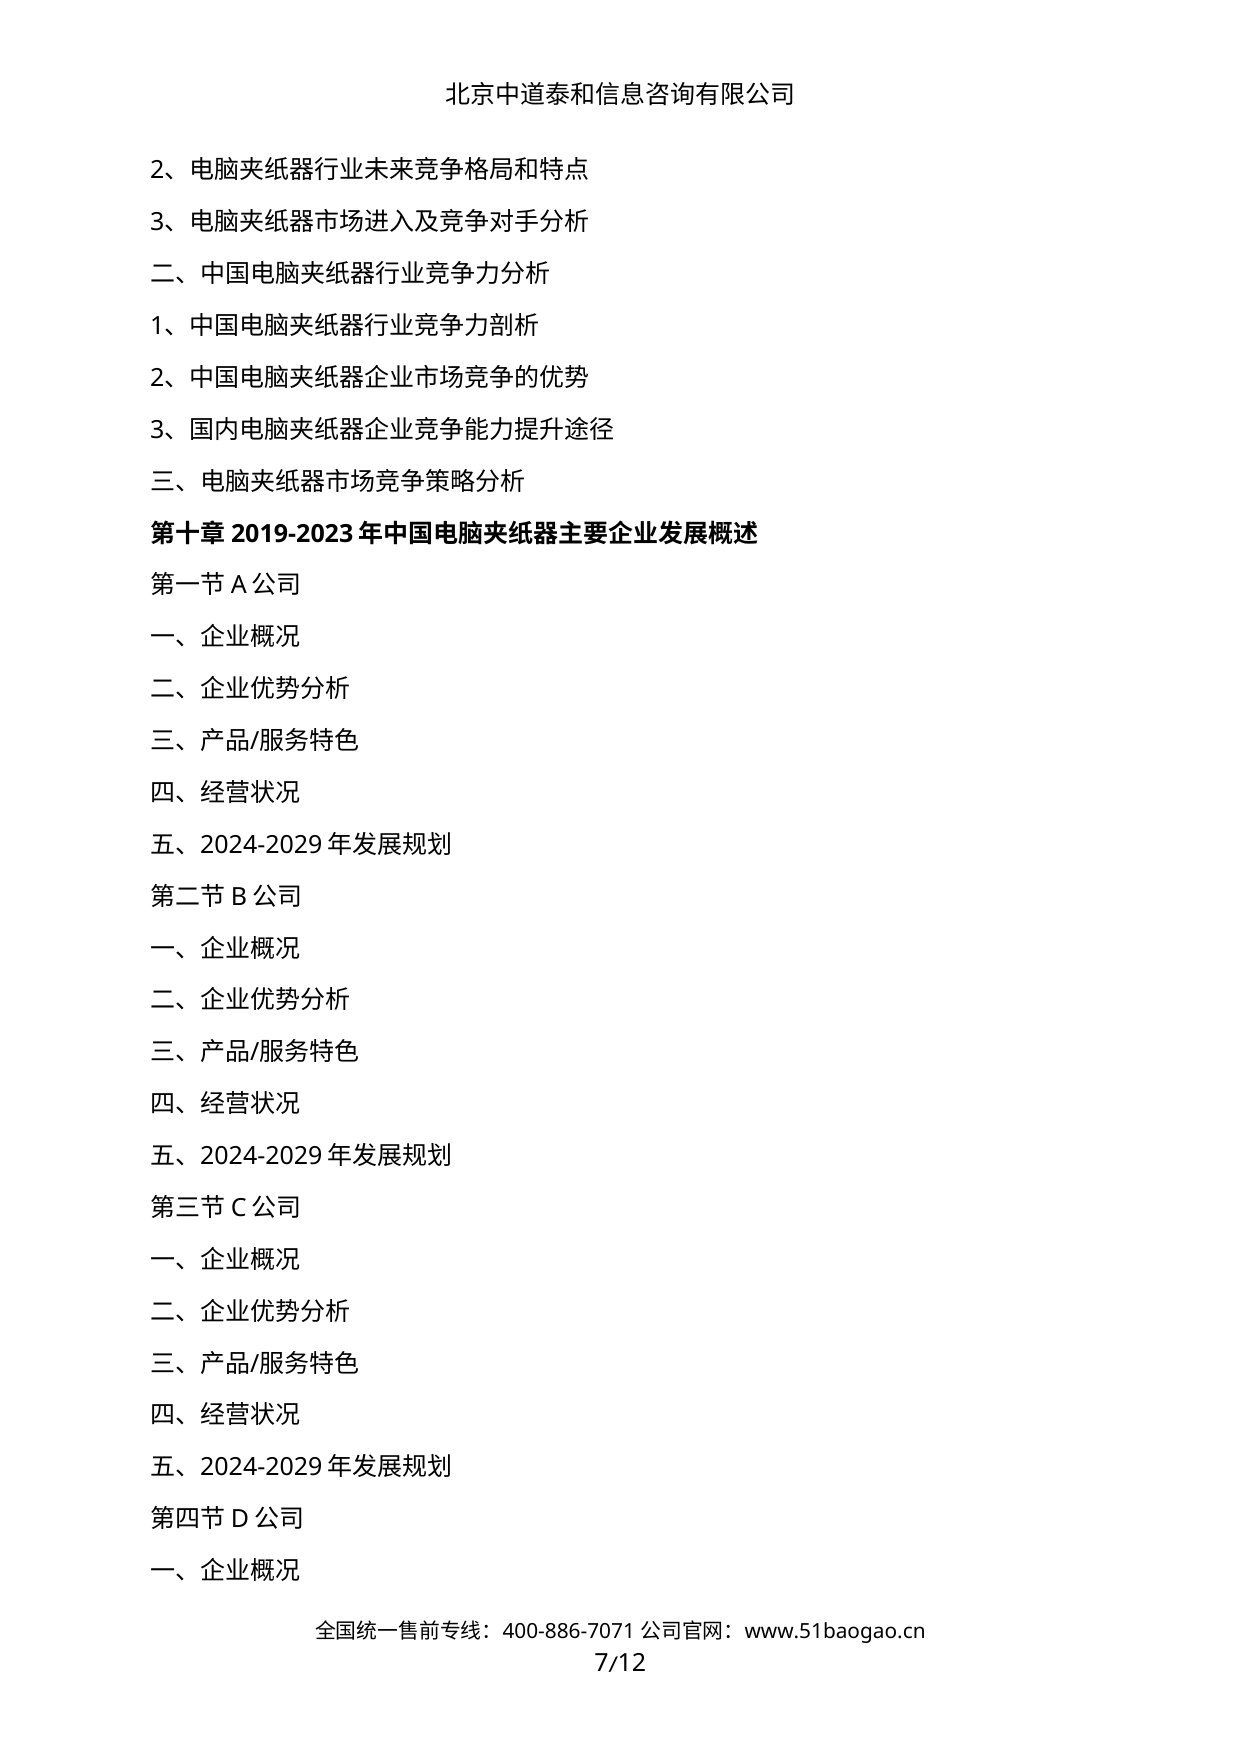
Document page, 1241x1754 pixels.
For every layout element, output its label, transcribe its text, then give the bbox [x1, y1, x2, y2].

text 第一节 A公司 [150, 565, 1090, 601]
text 第四节 D公司 [150, 1499, 1090, 1535]
text 1、中国电脑夹纸器行业竞争力剖析 [150, 306, 1090, 342]
text 四、经营状况 [150, 772, 1090, 809]
text 二、企业优势分析 [150, 980, 1090, 1016]
text 3、国内电脑夹纸器企业竞争能力提升途径 [150, 409, 1090, 446]
text 第十章 2019-2023年中国电脑夹纸器主要企业发展概述 [150, 513, 1090, 549]
text 第三节 C公司 [150, 1187, 1090, 1224]
text 2、中国电脑夹纸器企业市场竞争的优势 [150, 357, 1090, 394]
text 3、电脑夹纸器市场进入及竞争对手分析 [150, 202, 1090, 238]
text 一、企业概况 [150, 1551, 1090, 1587]
text 2、电脑夹纸器行业未来竞争格局和特点 [150, 150, 1090, 186]
text 二、中国电脑夹纸器行业竞争力分析 [150, 254, 1090, 290]
text 二、企业优势分析 [150, 1291, 1090, 1327]
text 四、经营状况 [150, 1084, 1090, 1120]
text 二、企业优势分析 [150, 669, 1090, 705]
text 三、产品/服务特色 [150, 1343, 1090, 1379]
text 一、企业概况 [150, 617, 1090, 653]
text 第二节 B公司 [150, 876, 1090, 912]
text 五、2024-2029年发展规划 [150, 1447, 1090, 1483]
text 三、产品/服务特色 [150, 721, 1090, 757]
text 四、经营状况 [150, 1395, 1090, 1431]
text 一、企业概况 [150, 928, 1090, 964]
text 五、2024-2029年发展规划 [150, 824, 1090, 861]
text 三、产品/服务特色 [150, 1032, 1090, 1068]
text 五、2024-2029年发展规划 [150, 1136, 1090, 1172]
text 一、企业概况 [150, 1239, 1090, 1276]
text 三、电脑夹纸器市场竞争策略分析 [150, 461, 1090, 497]
